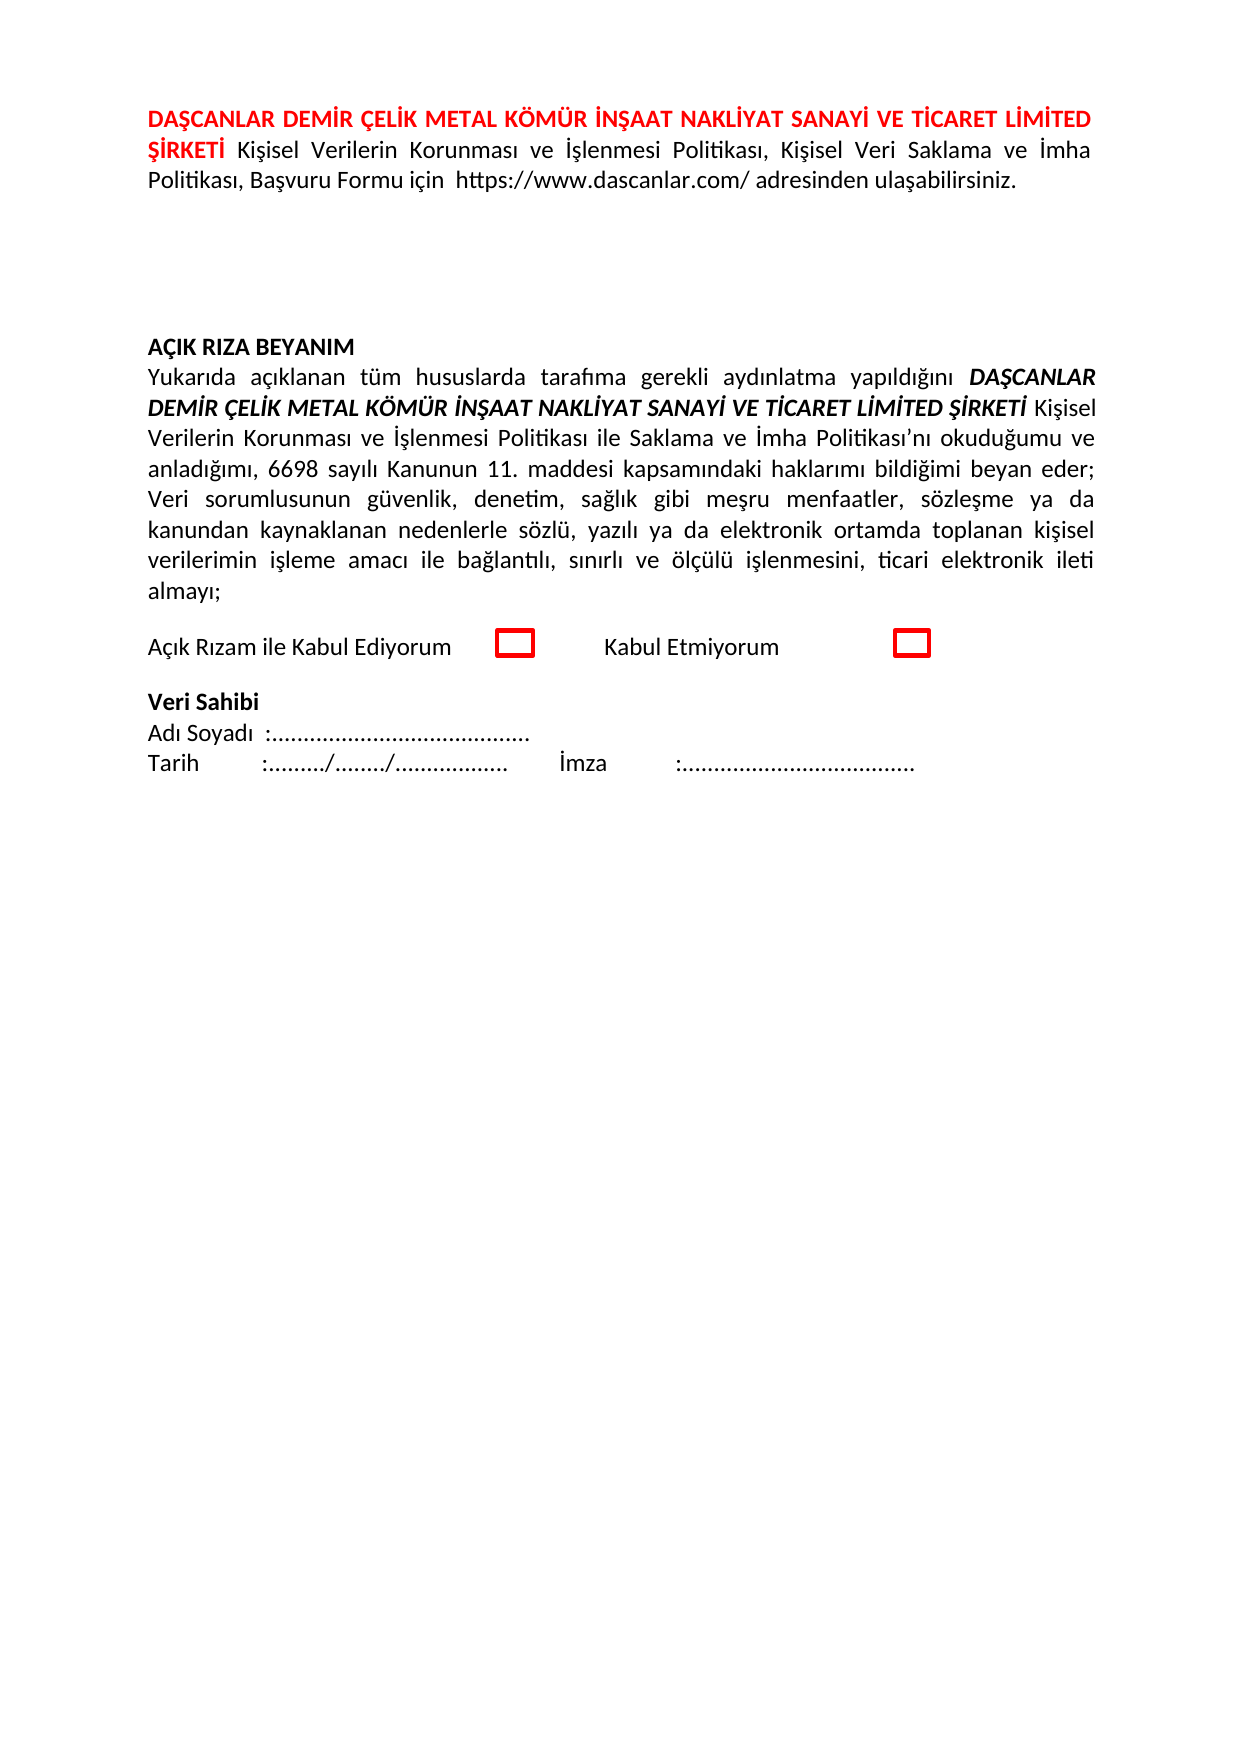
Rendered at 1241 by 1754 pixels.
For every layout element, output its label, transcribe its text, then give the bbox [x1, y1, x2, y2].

text Adı Soyadı :......................................... [148, 717, 1096, 748]
text Açık Rızam ile Kabul Ediyorum Kabul Etmiyorum [148, 631, 1063, 661]
text AÇIK RIZA BEYANIM [148, 331, 1093, 362]
text DAŞCANLAR DEMİR ÇELİK METAL KÖMÜR İNŞAAT NAKLİYAT SANAYİ VE TİCARET LİMİTED ŞİRKETİ Kişisel Verilerin Korunması ve İşlenmesi Politikası, Kişisel Veri Saklama ve İmha Politikası, Başvuru Formu için https://www.dascanlar.com/ adresinden ulaşabilirsiniz. [148, 103, 1093, 195]
text Tarih :........./......../.................. İmza :..................................... [148, 748, 1096, 778]
text Yukarıda açıklanan tüm hususlarda tarafıma gerekli aydınlatma yapıldığını DAŞCANLAR DEMİR ÇELİK METAL KÖMÜR İNŞAAT NAKLİYAT SANAYİ VE TİCARET LİMİTED ŞİRKETİ Kişisel Verilerin Korunması ve İşlenmesi Politikası ile Saklama ve İmha Politikası’nı okuduğumu ve anladığımı, 6698 sayılı Kanunun 11. maddesi kapsamındaki haklarımı bildiğimi beyan eder; Veri sorumlusunun güvenlik, denetim, sağlık gibi meşru menfaatler, sözleşme ya da kanundan kaynaklanan nedenlerle sözlü, yazılı ya da elektronik ortamda toplanan kişisel verilerimin işleme amacı ile bağlantılı, sınırlı ve ölçülü işlenmesini, ticari elektronik ileti almayı; [148, 362, 1096, 606]
text Veri Sahibi [148, 687, 1096, 717]
